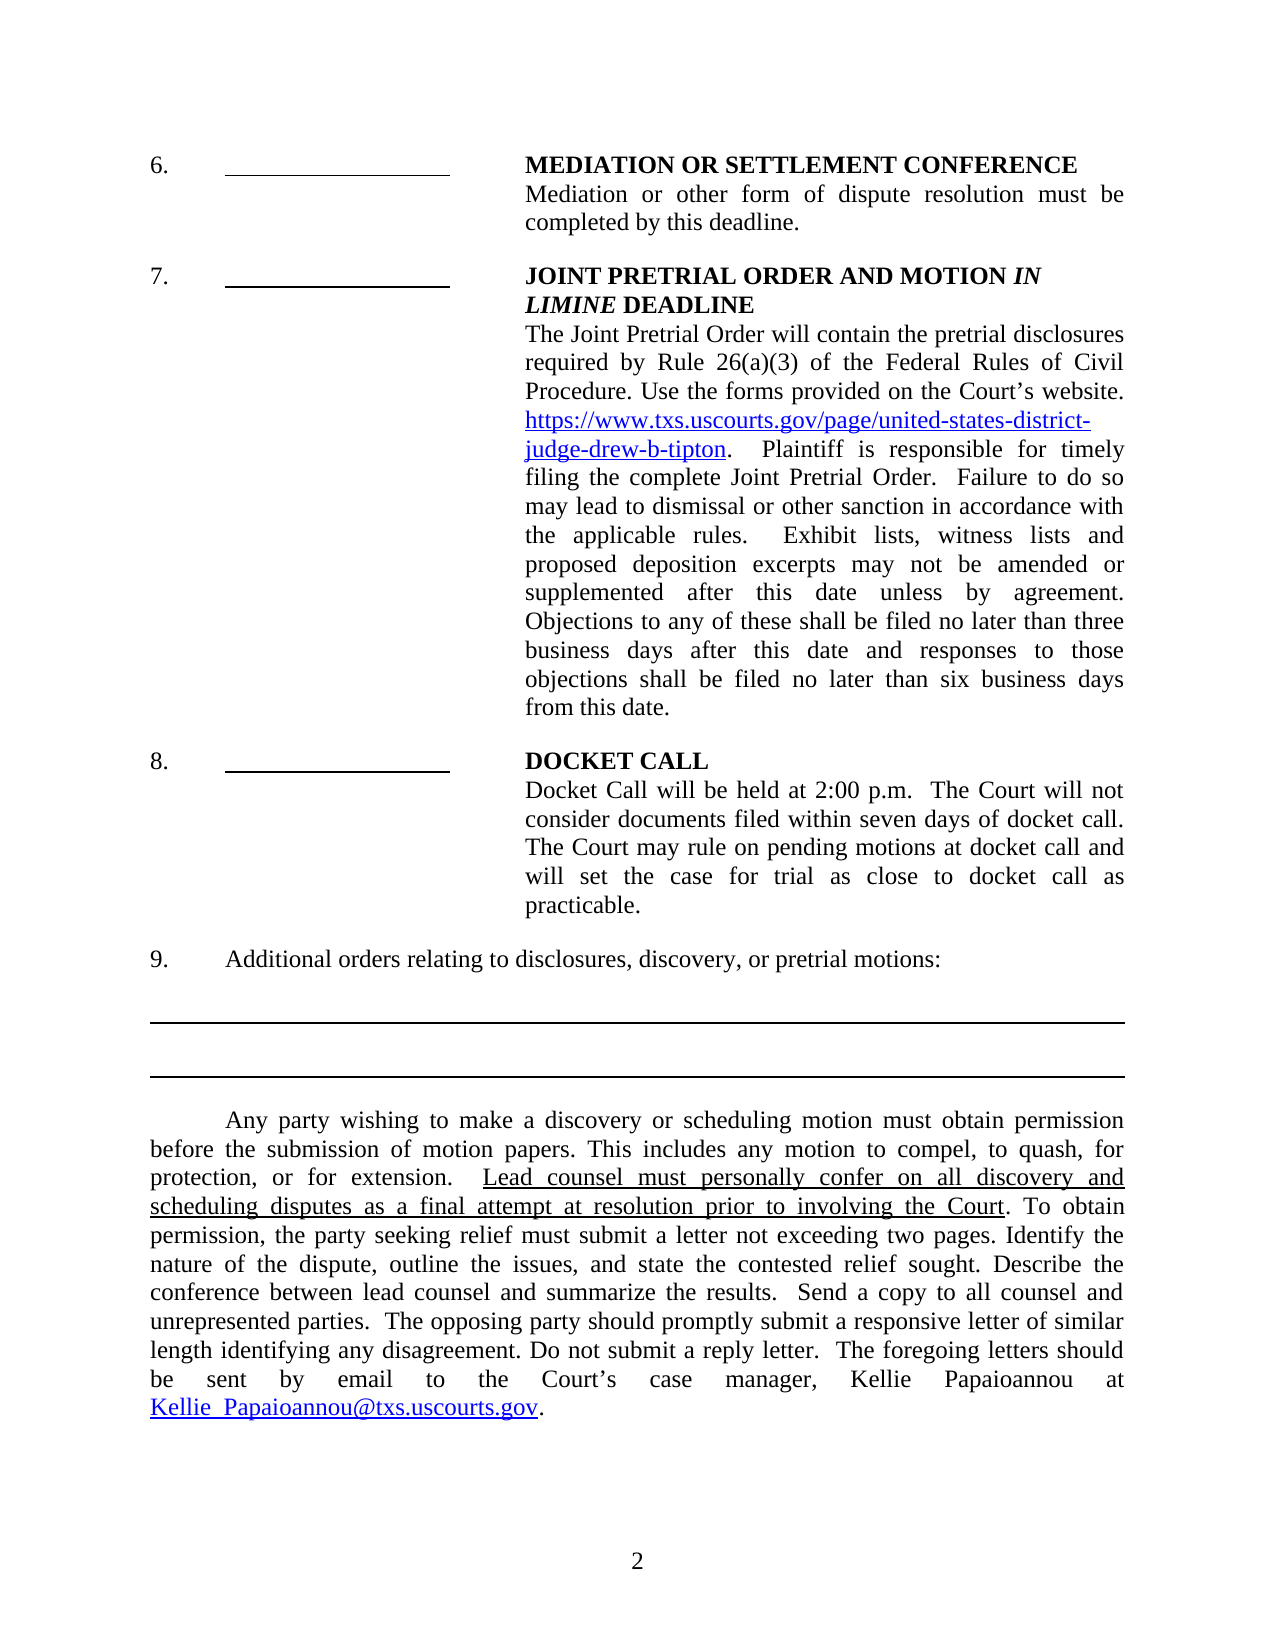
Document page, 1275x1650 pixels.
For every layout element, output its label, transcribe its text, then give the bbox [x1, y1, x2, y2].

text 8. DOCKET CALL [150, 746, 1125, 775]
text The Joint Pretrial Order will contain the pretrial disclosures required by Rule 26(a)(3) of the Federal Rules of Civil Procedure. Use the forms provided on the Court’s website. https://www.txs.uscourts.gov/page/united-states-district-judge-drew-b-tipton. Plaintiff is responsible for timely filing the complete Joint Pretrial Order. Failure to do so may lead to dismissal or other sanction in accordance with the applicable rules. Exhibit lists, witness lists and proposed deposition excerpts may not be amended or supplemented after this date unless by agreement. Objections to any of these shall be filed no later than three business days after this date and responses to those objections shall be filed no later than six business days from this date. [525, 319, 1125, 721]
text Any party wishing to make a discovery or scheduling motion must obtain permission before the submission of motion papers. This includes any motion to compel, to quash, for protection, or for extension. Lead counsel must personally confer on all discovery and scheduling disputes as a final attempt at resolution prior to involving the Court. To obtain permission, the party seeking relief must submit a letter not exceeding two pages. Identify the nature of the dispute, outline the issues, and state the contested relief sought. Describe the conference between lead counsel and summarize the results. Send a copy to all counsel and unrepresented parties. The opposing party should promptly submit a responsive letter of similar length identifying any disagreement. Do not submit a reply letter. The foregoing letters should be sent by email to the Court’s case manager, Kellie Papaioannou at Kellie_Papaioannou@txs.uscourts.gov. [150, 1105, 1125, 1421]
text Docket Call will be held at 2:00 p.m. The Court will not consider documents filed within seven days of docket call. The Court may rule on pending motions at docket call and will set the case for trial as close to docket call as practicable. [525, 775, 1125, 919]
text 6. MEDIATION OR SETTLEMENT CONFERENCE [150, 150, 1125, 179]
text 7. JOINT PRETRIAL ORDER AND MOTION IN [150, 261, 1125, 290]
text LIMINE DEADLINE [450, 290, 1125, 319]
text 9. Additional orders relating to disclosures, discovery, or pretrial motions: [150, 944, 1125, 972]
text Mediation or other form of dispute resolution must be completed by this deadline. [525, 179, 1125, 236]
